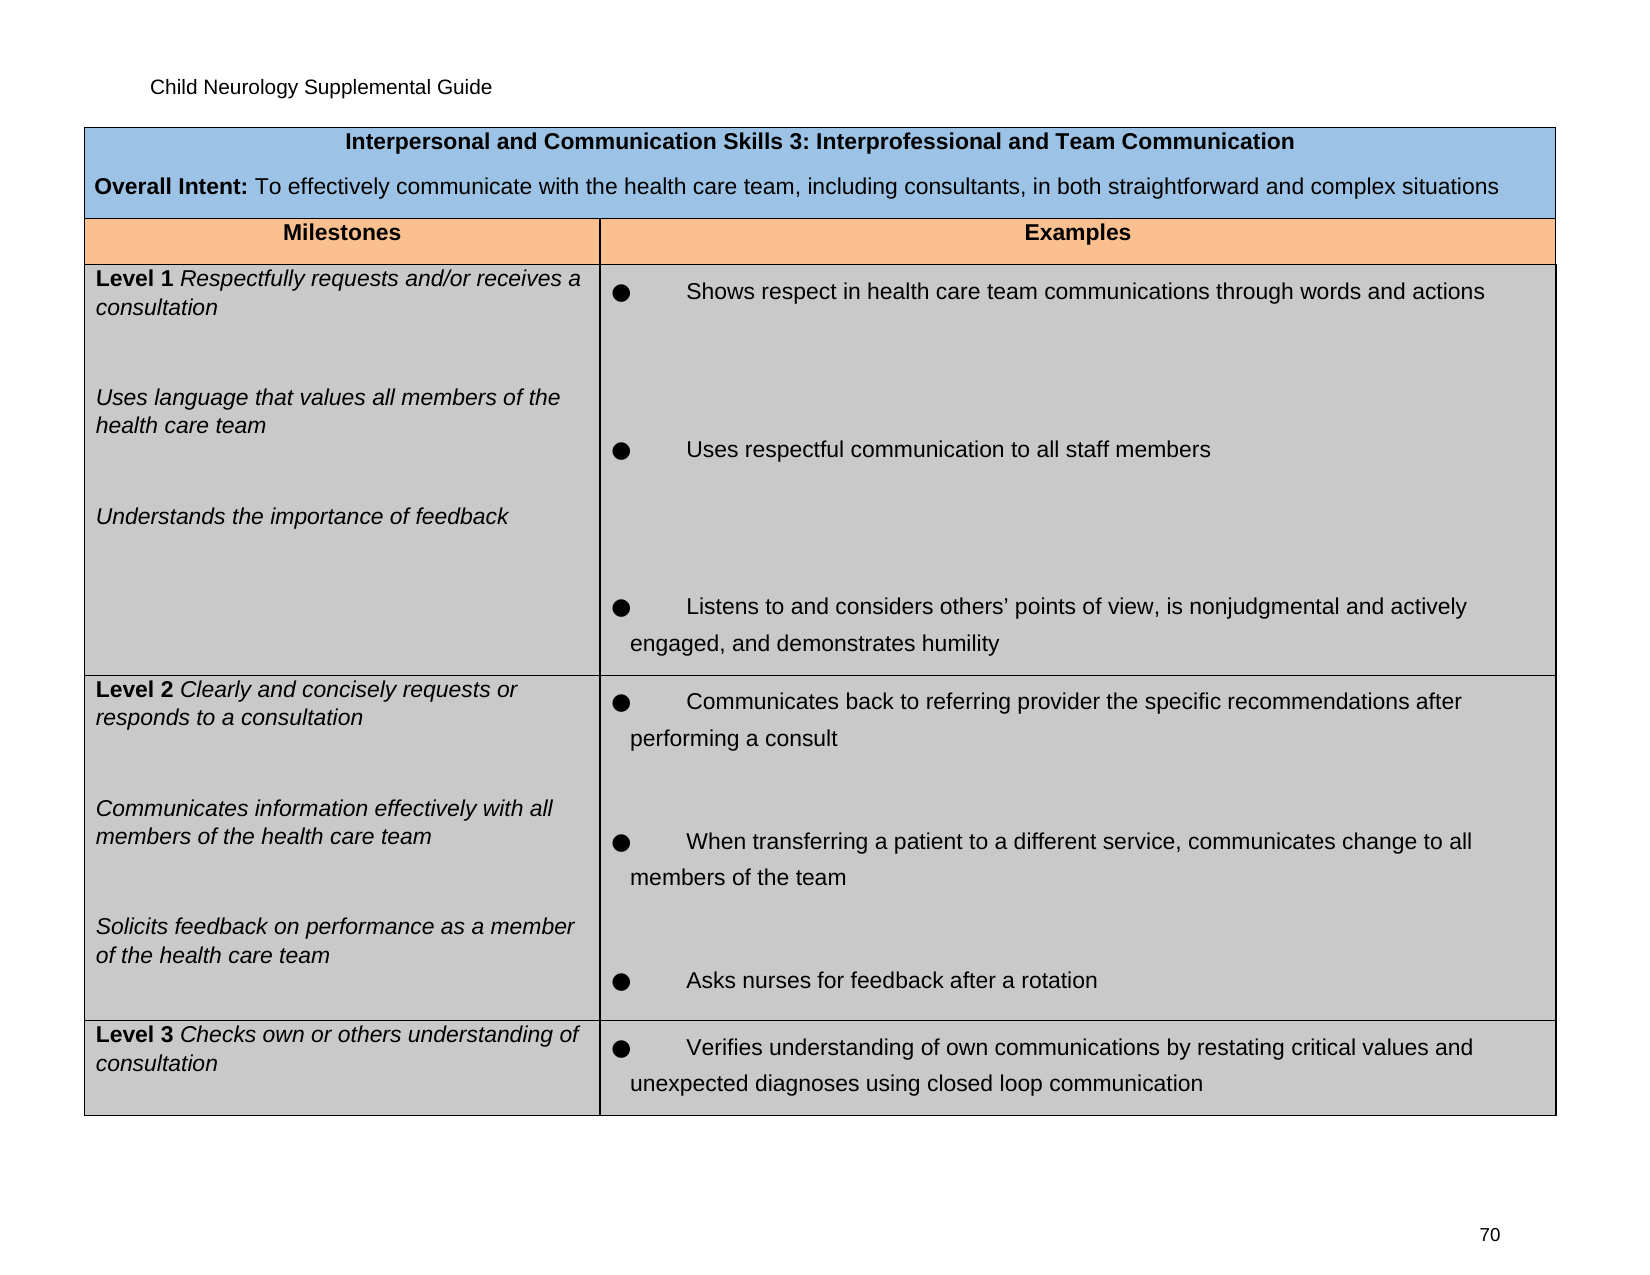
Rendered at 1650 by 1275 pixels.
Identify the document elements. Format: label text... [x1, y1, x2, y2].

table_cell Level 1 Respectfully requests and/or receives a consultation Uses language that values all members of the health care team Understands the importance of feedback [85, 265, 599, 675]
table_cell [601, 1021, 1555, 1115]
table_cell Shows respect in health care team communications through words and actions Uses respectful communication to all staff members Listens to and considers others’ points of view, is nonjudgmental and actively engaged, and demonstrates humility [601, 265, 1555, 675]
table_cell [85, 1021, 599, 1115]
table_cell Milestones [85, 219, 599, 264]
table_cell Communicates back to referring provider the specific recommendations after performing a consult When transferring a patient to a different service, communicates change to all members of the team Asks nurses for feedback after a rotation [601, 676, 1555, 1020]
table_cell Level 2 Clearly and concisely requests or responds to a consultation Communicates information effectively with all members of the health care team Solicits feedback on performance as a member of the health care team [85, 676, 599, 1020]
table_header Interpersonal and Communication Skills 3: Interprofessional and Team Communication Overall Intent: To effectively communicate with the health care team, including consultants, in both straightforward and complex situations [85, 128, 1555, 218]
table_cell Examples [601, 219, 1555, 264]
